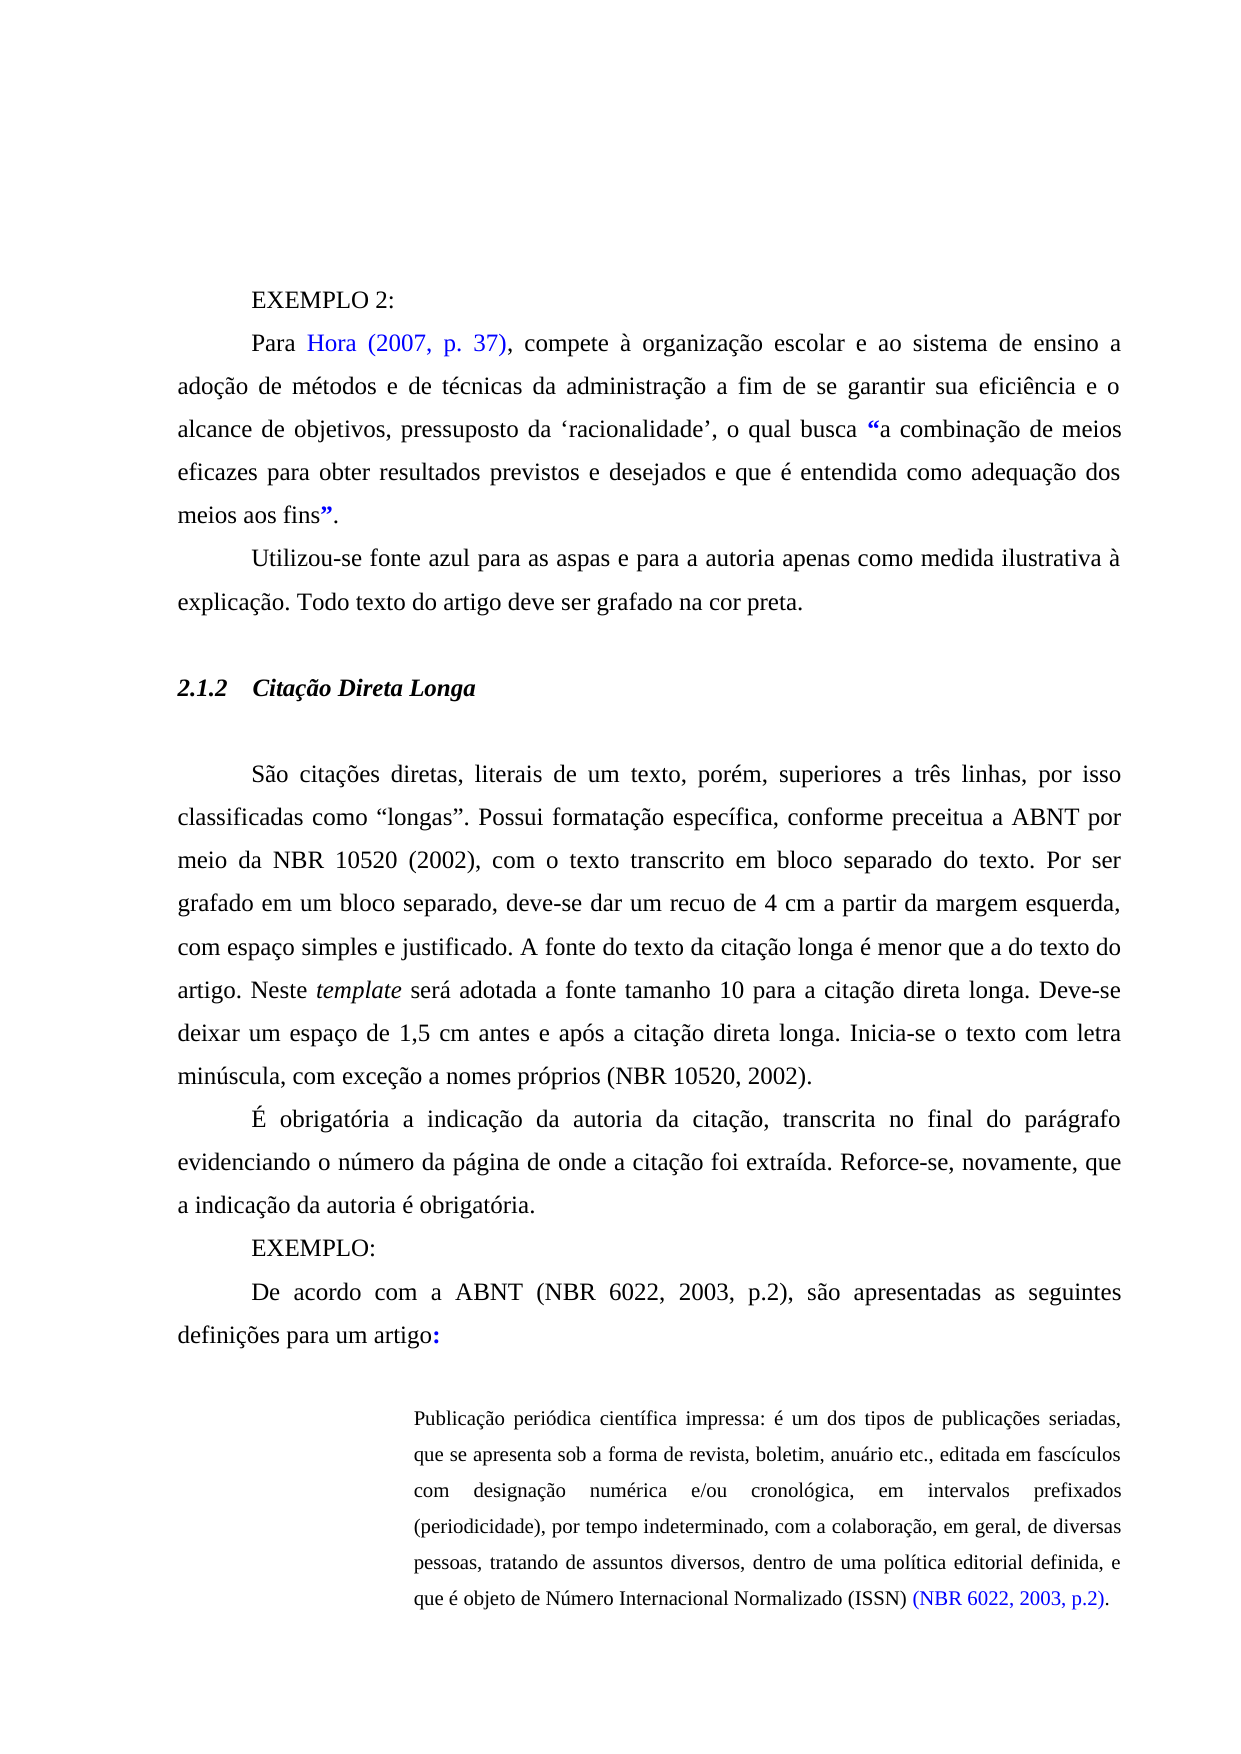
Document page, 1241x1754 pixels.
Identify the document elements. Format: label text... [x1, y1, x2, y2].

text EXEMPLO: [177, 1233, 1122, 1262]
text São citações diretas, literais de um texto, porém, superiores a três linhas, por isso classificadas como “longas”. Possui formatação específica, conforme preceitua a ABNT por meio da NBR 10520 (2002), com o texto transcrito em bloco separado do texto. Por ser grafado em um bloco separado, deve-se dar um recuo de 4 cm a partir da margem esquerda, com espaço simples e justificado. A fonte do texto da citação longa é menor que a do texto do artigo. Neste template será adotada a fonte tamanho 10 para a citação direta longa. Deve-se deixar um espaço de 1,5 cm antes e após a citação direta longa. Inicia-se o texto com letra minúscula, com exceção a nomes próprios (NBR 10520, 2002). [177, 759, 1122, 1090]
text De acordo com a ABNT (NBR 6022, 2003, p.2), são apresentadas as seguintes definições para um artigo: [177, 1277, 1122, 1348]
text Utilizou-se fonte azul para as aspas e para a autoria apenas como medida ilustrativa à explicação. Todo texto do artigo deve ser grafado na cor preta. [177, 543, 1122, 615]
subtitle Citação Direta Longa [177, 673, 1122, 702]
text Para Hora (2007, p. 37), compete à organização escolar e ao sistema de ensino a adoção de métodos e de técnicas da administração a fim de se garantir sua eficiência e o alcance de objetivos, pressuposto da ‘racionalidade’, o qual busca “a combinação de meios eficazes para obter resultados previstos e desejados e que é entendida como adequação dos meios aos fins”. [177, 328, 1122, 529]
text Publicação periódica científica impressa: é um dos tipos de publicações seriadas, que se apresenta sob a forma de revista, boletim, anuário etc., editada em fascículos com designação numérica e/ou cronológica, em intervalos prefixados (periodicidade), por tempo indeterminado, com a colaboração, em geral, de diversas pessoas, tratando de assuntos diversos, dentro de uma política editorial definida, e que é objeto de Número Internacional Normalizado (ISSN) (NBR 6022, 2003, p.2). [413, 1406, 1122, 1610]
text EXEMPLO 2: [177, 285, 1122, 313]
text É obrigatória a indicação da autoria da citação, transcrita no final do parágrafo evidenciando o número da página de onde a citação foi extraída. Reforce-se, novamente, que a indicação da autoria é obrigatória. [177, 1104, 1122, 1219]
